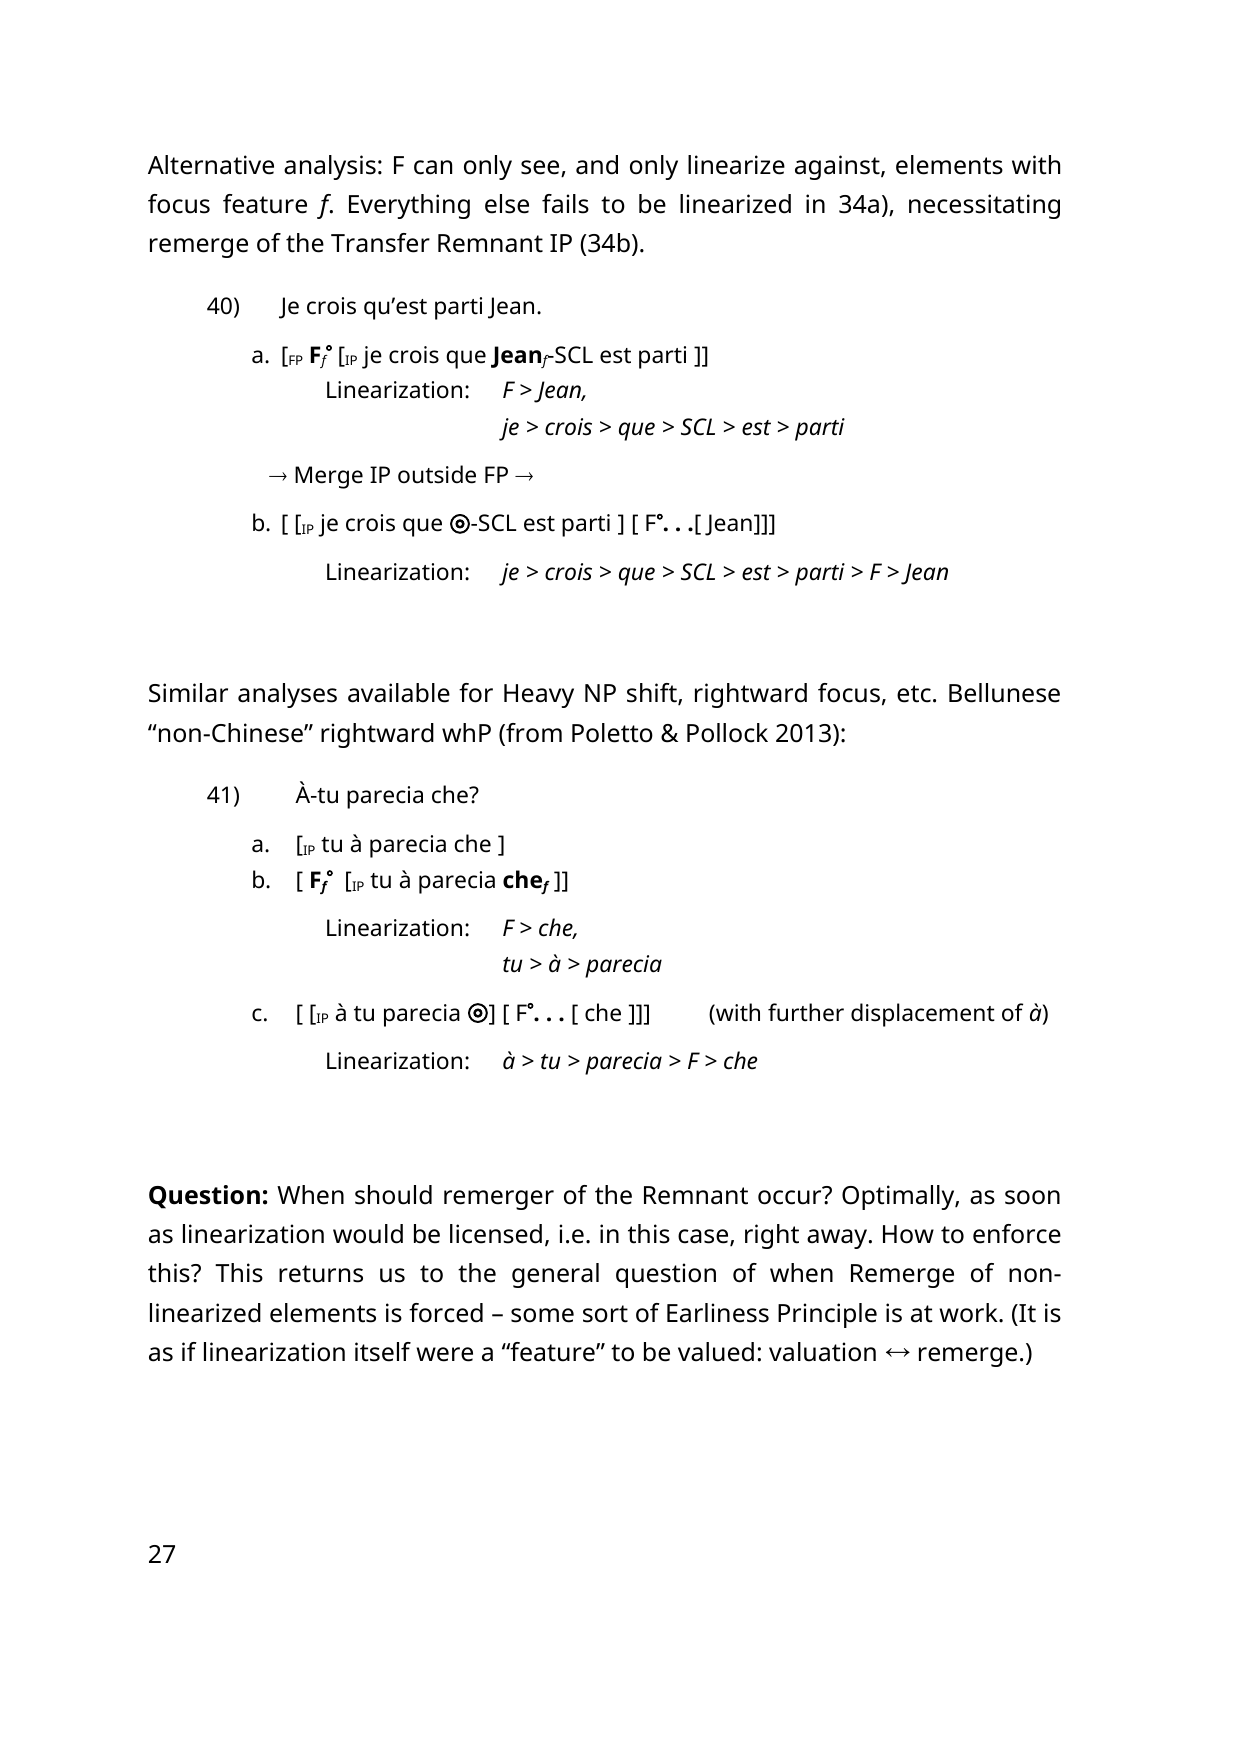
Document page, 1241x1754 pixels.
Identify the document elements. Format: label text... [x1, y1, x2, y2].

list Linearization: à > tu > parecia > F > che [325, 1045, 1063, 1076]
list a. [IP tu à parecia che ] [251, 828, 1063, 859]
list b. [ Ff [IP tu à parecia chef ]] [251, 864, 1063, 895]
list je > crois > que > SCL > est > parti [251, 410, 1063, 442]
list tu > à > parecia [251, 948, 1063, 979]
list b. [ [IP je crois que ⦾-SCL est parti ] [ F. . .[ Jean]]] [251, 507, 1063, 538]
list Je crois qu’est parti Jean. [207, 290, 1063, 321]
text Alternative analysis: F can only see, and only linearize against, elements with focus feature f. Everything else fails to be linearized in 34a), necessitating remerge of the Transfer Remnant IP (34b). [148, 148, 1063, 260]
list c. [ [IP à tu parecia ⦾] [ F. . . [ che ]]] (with further displacement of à) [251, 997, 1063, 1028]
text Similar analyses available for Heavy NP shift, rightward focus, etc. Bellunese “non-Chinese” rightward whP (from Poletto & Pollock 2013): [148, 676, 1063, 749]
text Question: When should remerger of the Remnant occur? Optimally, as soon as linearization would be licensed, i.e. in this case, right away. How to enforce this? This returns us to the general question of when Remerge of non-linearized elements is forced – some sort of Earliness Principle is at work. (It is as if linearization itself were a “feature” to be valued: valuation remerge.) [148, 1178, 1063, 1368]
list À-tu parecia che? [207, 779, 1063, 811]
list Linearization: F > che, [325, 912, 1063, 943]
list Linearization: je > crois > que > SCL > est > parti > F > Jean [325, 556, 1063, 587]
list a. [FP Ff [IP je crois que Jeanf-SCL est parti ]] [251, 338, 1063, 370]
list Linearization: F > Jean, [325, 374, 1063, 406]
list Merge IP outside FP [251, 459, 1063, 490]
